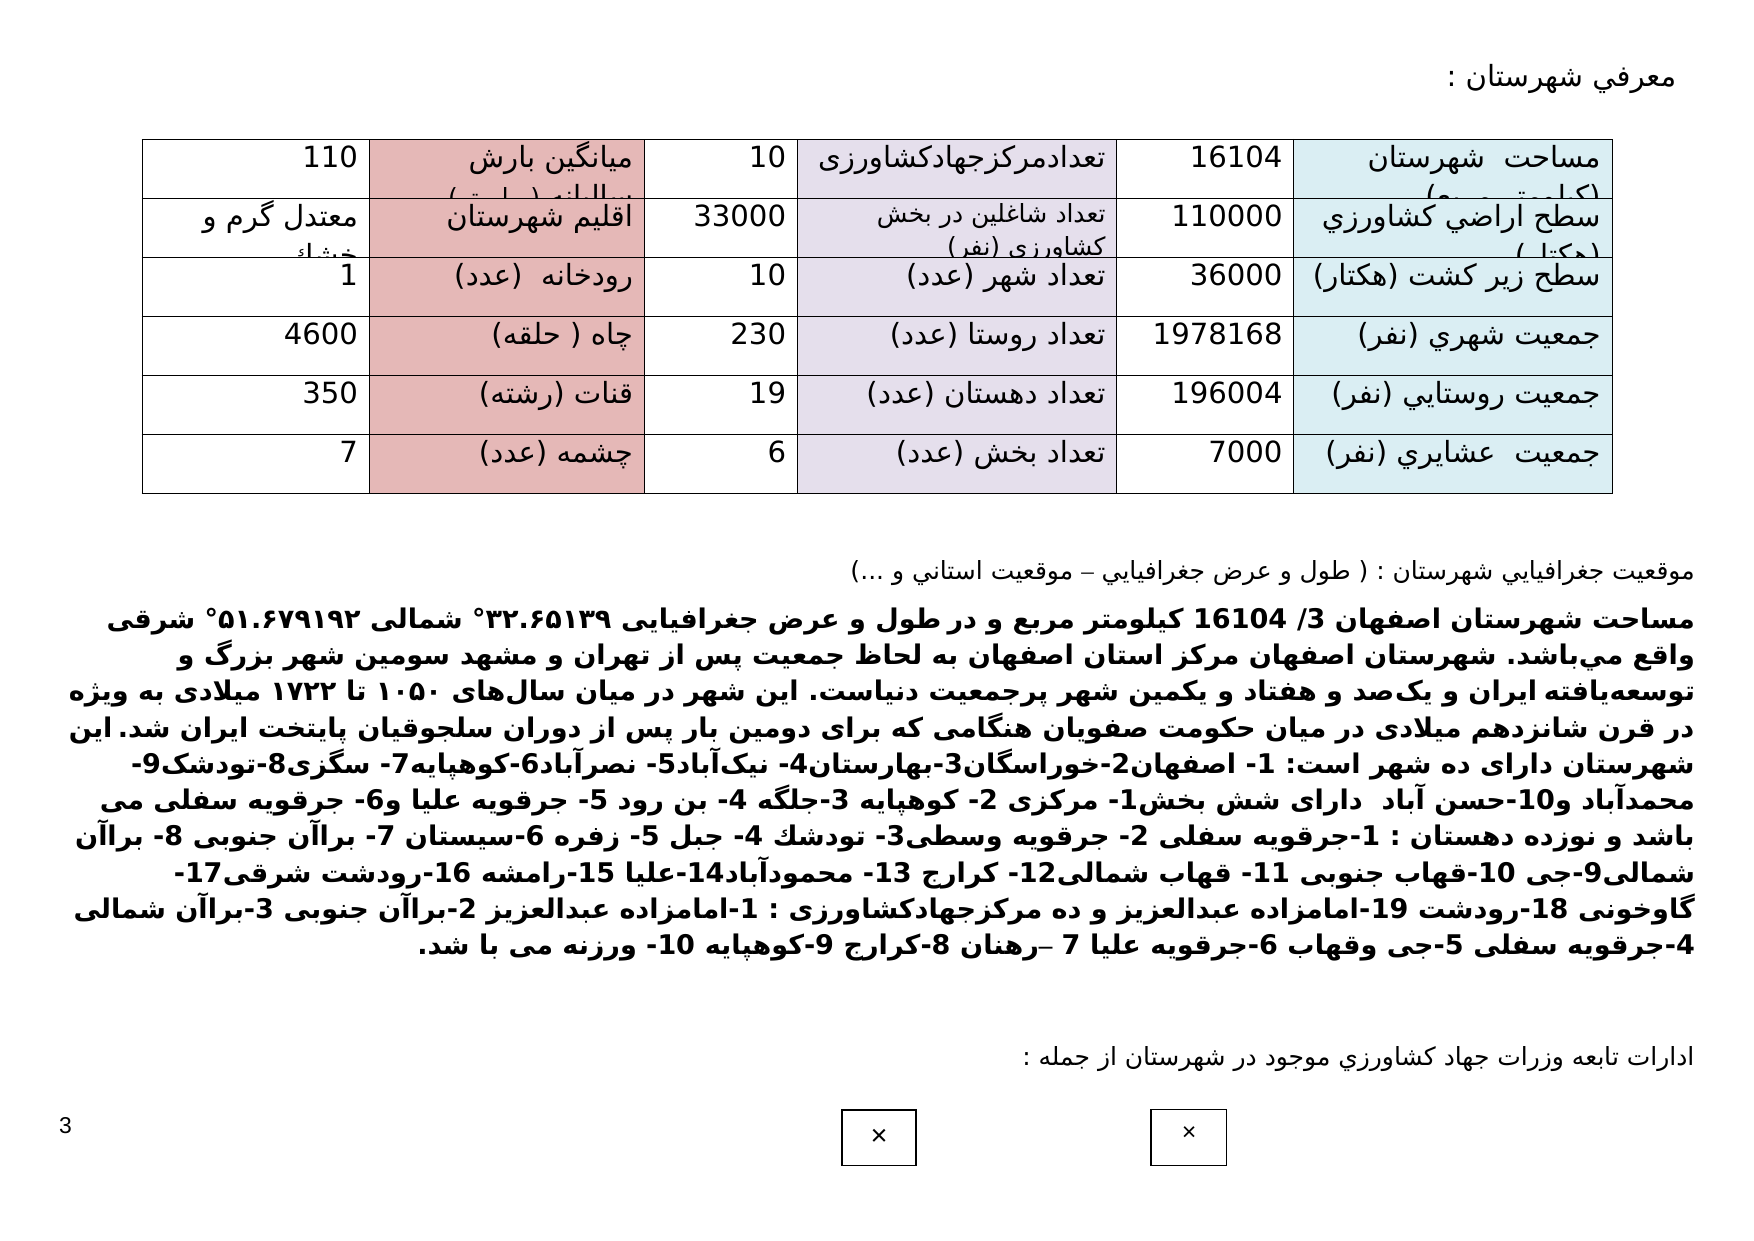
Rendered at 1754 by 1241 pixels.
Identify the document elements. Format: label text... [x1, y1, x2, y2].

table_cell 1 [143, 258, 369, 316]
table_cell تعداد شهر (عدد) [798, 258, 1116, 316]
table_cell 1978168 [1117, 317, 1293, 375]
table_cell رودخانه (عدد) [370, 258, 644, 316]
table_cell 10 [645, 258, 797, 316]
table_cell 6 [645, 435, 797, 493]
table_cell سطح زير كشت (هكتار) [1294, 258, 1612, 316]
table_cell 350 [143, 376, 369, 434]
table_header تعدادمرکزجهادکشاورزی [798, 140, 1116, 198]
table_cell تعداد شاغلين در بخش كشاورزي (نفر) [798, 199, 1116, 257]
table_cell 36000 [1117, 258, 1293, 316]
table_cell سطح اراضي كشاورزي (هكتار) [1294, 199, 1612, 257]
table_cell 230 [645, 317, 797, 375]
table_cell 19 [645, 376, 797, 434]
table_cell 33000 [645, 199, 797, 257]
table_cell جمعيت عشايري (نفر) [1294, 435, 1612, 493]
table_cell تعداد بخش (عدد) [798, 435, 1116, 493]
table_header 110 [143, 140, 369, 198]
table_cell 110000 [1117, 199, 1293, 257]
table_header 16104 [1117, 140, 1293, 198]
table_cell معتدل گرم و خشك [143, 199, 369, 257]
table_cell چشمه (عدد) [370, 435, 644, 493]
table_header مساحت شهرستان (كيلومتر مربع) [1294, 140, 1612, 198]
table_cell 7 [143, 435, 369, 493]
table_header 10 [645, 140, 797, 198]
table_cell جمعيت روستايي (نفر) [1294, 376, 1612, 434]
table_cell چاه ( حلقه) [370, 317, 644, 375]
table_cell قنات (رشته) [370, 376, 644, 434]
text معرفي شهرستان : [59, 59, 1695, 93]
table_header ميانگين بارش ساليانه (ميليمتر) [370, 140, 644, 198]
text مساحت شهرستان اصفهان 3/ ‌16104 كيلومتر مربع و در طول و عرض جغرافیایی ۳۲.۶۵۱۳۹° شمالی ۵۱.۶۷۹۱۹۲° شرقی واقع مي‌باشد. شهرستان اصفهان مرکز استان اصفهان به لحاظ جمعیت پس از تهران و مشهد سومین شهر بزرگ و توسعه‌یافته ایران و یک‌صد و هفتاد و یکمین شهر پرجمعیت دنیاست. این شهر در میان سال‌های ۱۰۵۰ تا ۱۷۲۲ میلادی به ویژه در قرن شانزدهم میلادی در میان حکومت صفویان هنگامی که برای دومین بار پس از دوران سلجوقیان پایتخت ایران شد. این شهرستان دارای ده شهر است: 1- اصفهان2-خوراسگان3-بهارستان4- نیک‌آباد5- نصرآباد6-کوهپایه7- سگزی8-تودشک9-محمدآباد و10-حسن آباد دارای شش بخش1- مرکزی 2- کوهپایه 3-جلگه 4- بن رود 5- جرقویه علیا و6- جرقویه سفلی می باشد و نوزده دهستان : 1-جرقويه سفلى 2- جرقويه وسطى3- تودشك 4- جبل 5- زفره 6-سيستان 7- براآن جنوبى 8- براآن شمالى9-جى 10-قهاب جنوبى 11- قهاب شمالى12- كرارج 13- محمودآباد14-علیا 15-رامشه 16-رودشت شرقی17-گاوخونی 18-رودشت 19-امامزاده عبدالعزیز و ده مرکزجهادکشاورزی : 1-امامزاده عبدالعزیز 2-براآن جنوبی 3-براآن شمالی 4-جرقویه سفلی 5-جی وقهاب 6-جرقویه علیا 7 –رهنان 8-کرارج 9-کوهپایه 10- ورزنه می با شد. [59, 603, 1695, 961]
text موقعيت جغرافيايي شهرستان : ( طول و عرض جغرافيايي – موقعيت استاني و ...) [59, 556, 1695, 585]
table_cell اقليم شهرستان [370, 199, 644, 257]
table_cell تعداد روستا (عدد) [798, 317, 1116, 375]
table_cell 196004 [1117, 376, 1293, 434]
table_cell 4600 [143, 317, 369, 375]
table_cell جمعيت شهري (نفر) [1294, 317, 1612, 375]
text ادارات تابعه وزرات جهاد كشاورزي موجود در شهرستان از جمله : [59, 1042, 1695, 1072]
table_cell 7000 [1117, 435, 1293, 493]
table_cell تعداد دهستان (عدد) [798, 376, 1116, 434]
